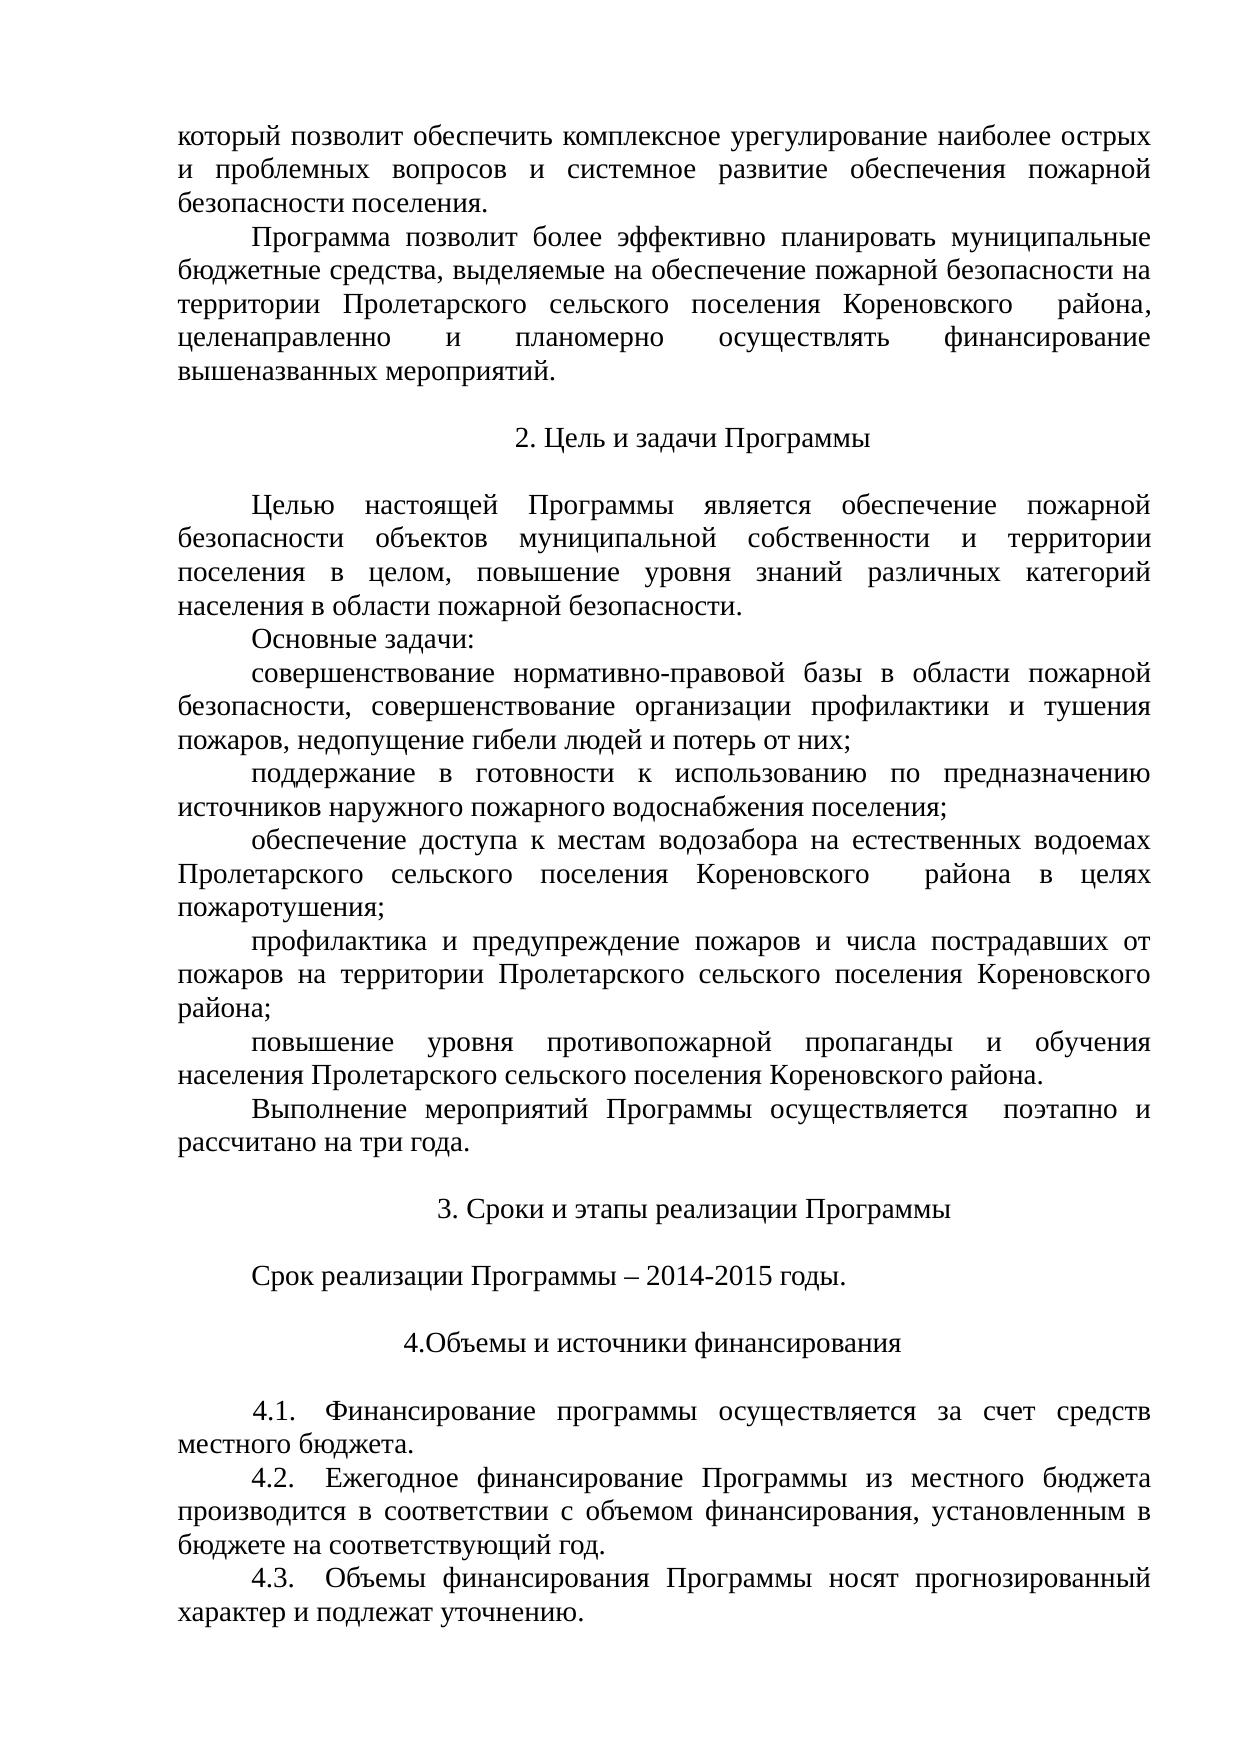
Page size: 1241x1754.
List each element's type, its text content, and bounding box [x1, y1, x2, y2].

list Объемы финансирования Программы носят прогнозированный характер и подлежат уточнению. [177, 1560, 1152, 1627]
text 2. Цель и задачи Программы [177, 420, 1152, 453]
text 4.Объемы и источники финансирования [177, 1326, 1152, 1359]
text профилактика и предупреждение пожаров и числа пострадавших от пожаров на территории Пролетарского сельского поселения Кореновского района; [177, 923, 1152, 1024]
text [177, 118, 1152, 219]
text повышение уровня противопожарной пропаганды и обучения населения Пролетарского сельского поселения Кореновского района. [177, 1024, 1152, 1091]
list Финансирование программы осуществляется за счет средств местного бюджета. [177, 1393, 1152, 1460]
text Целью настоящей Программы является обеспечение пожарной безопасности объектов муниципальной собственности и территории поселения в целом, повышение уровня знаний различных категорий населения в области пожарной безопасности. [177, 487, 1152, 621]
text Программа позволит более эффективно планировать муниципальные бюджетные средства, выделяемые на обеспечение пожарной безопасности на территории Пролетарского сельского поселения Кореновского района, целенаправленно и планомерно осуществлять финансирование вышеназванных мероприятий. [177, 219, 1152, 386]
text совершенствование нормативно-правовой базы в области пожарной безопасности, совершенствование организации профилактики и тушения пожаров, недопущение гибели людей и потерь от них; [177, 655, 1152, 755]
text поддержание в готовности к использованию по предназначению источников наружного пожарного водоснабжения поселения; [177, 755, 1152, 822]
text 3. Сроки и этапы реализации Программы [177, 1191, 1152, 1225]
text Основные задачи: [177, 621, 1152, 655]
list Ежегодное финансирование Программы из местного бюджета производится в соответствии с объемом финансирования, установленным в бюджете на соответствующий год. [177, 1460, 1152, 1560]
text обеспечение доступа к местам водозабора на естественных водоемах Пролетарского сельского поселения Кореновского района в целях пожаротушения; [177, 822, 1152, 923]
text Выполнение мероприятий Программы осуществляется поэтапно и рассчитано на три года. [177, 1091, 1152, 1158]
text Срок реализации Программы – 2014-2015 годы. [177, 1258, 1152, 1292]
